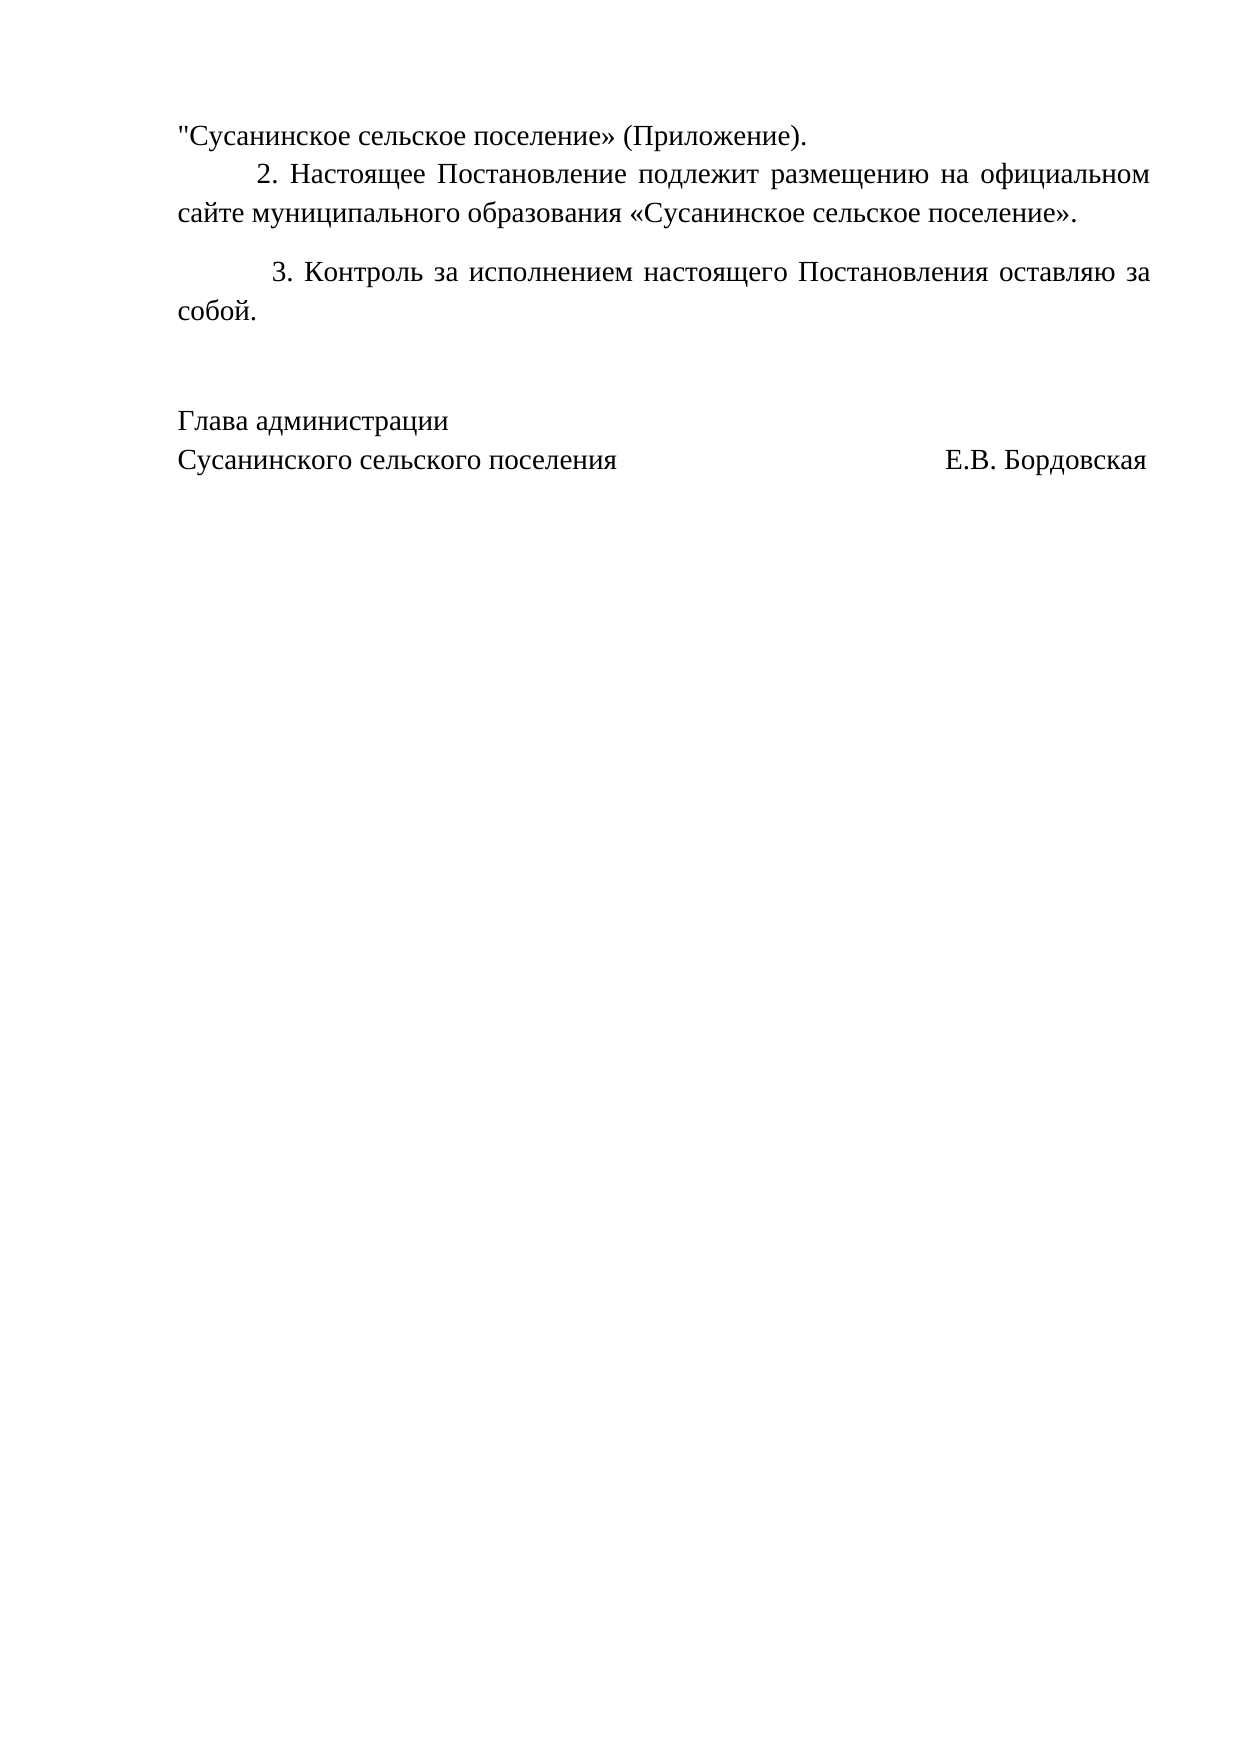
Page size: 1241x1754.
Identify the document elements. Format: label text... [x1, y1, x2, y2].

text 3. Контроль за исполнением настоящего Постановления оставляю за собой. [177, 254, 1152, 327]
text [177, 118, 1152, 152]
text 2. Настоящее Постановление подлежит размещению на официальном сайте муниципального образования «Сусанинское сельское поселение». [177, 157, 1152, 229]
text Глава администрации Сусанинского сельского поселения Е.В. Бордовская [177, 403, 1152, 476]
